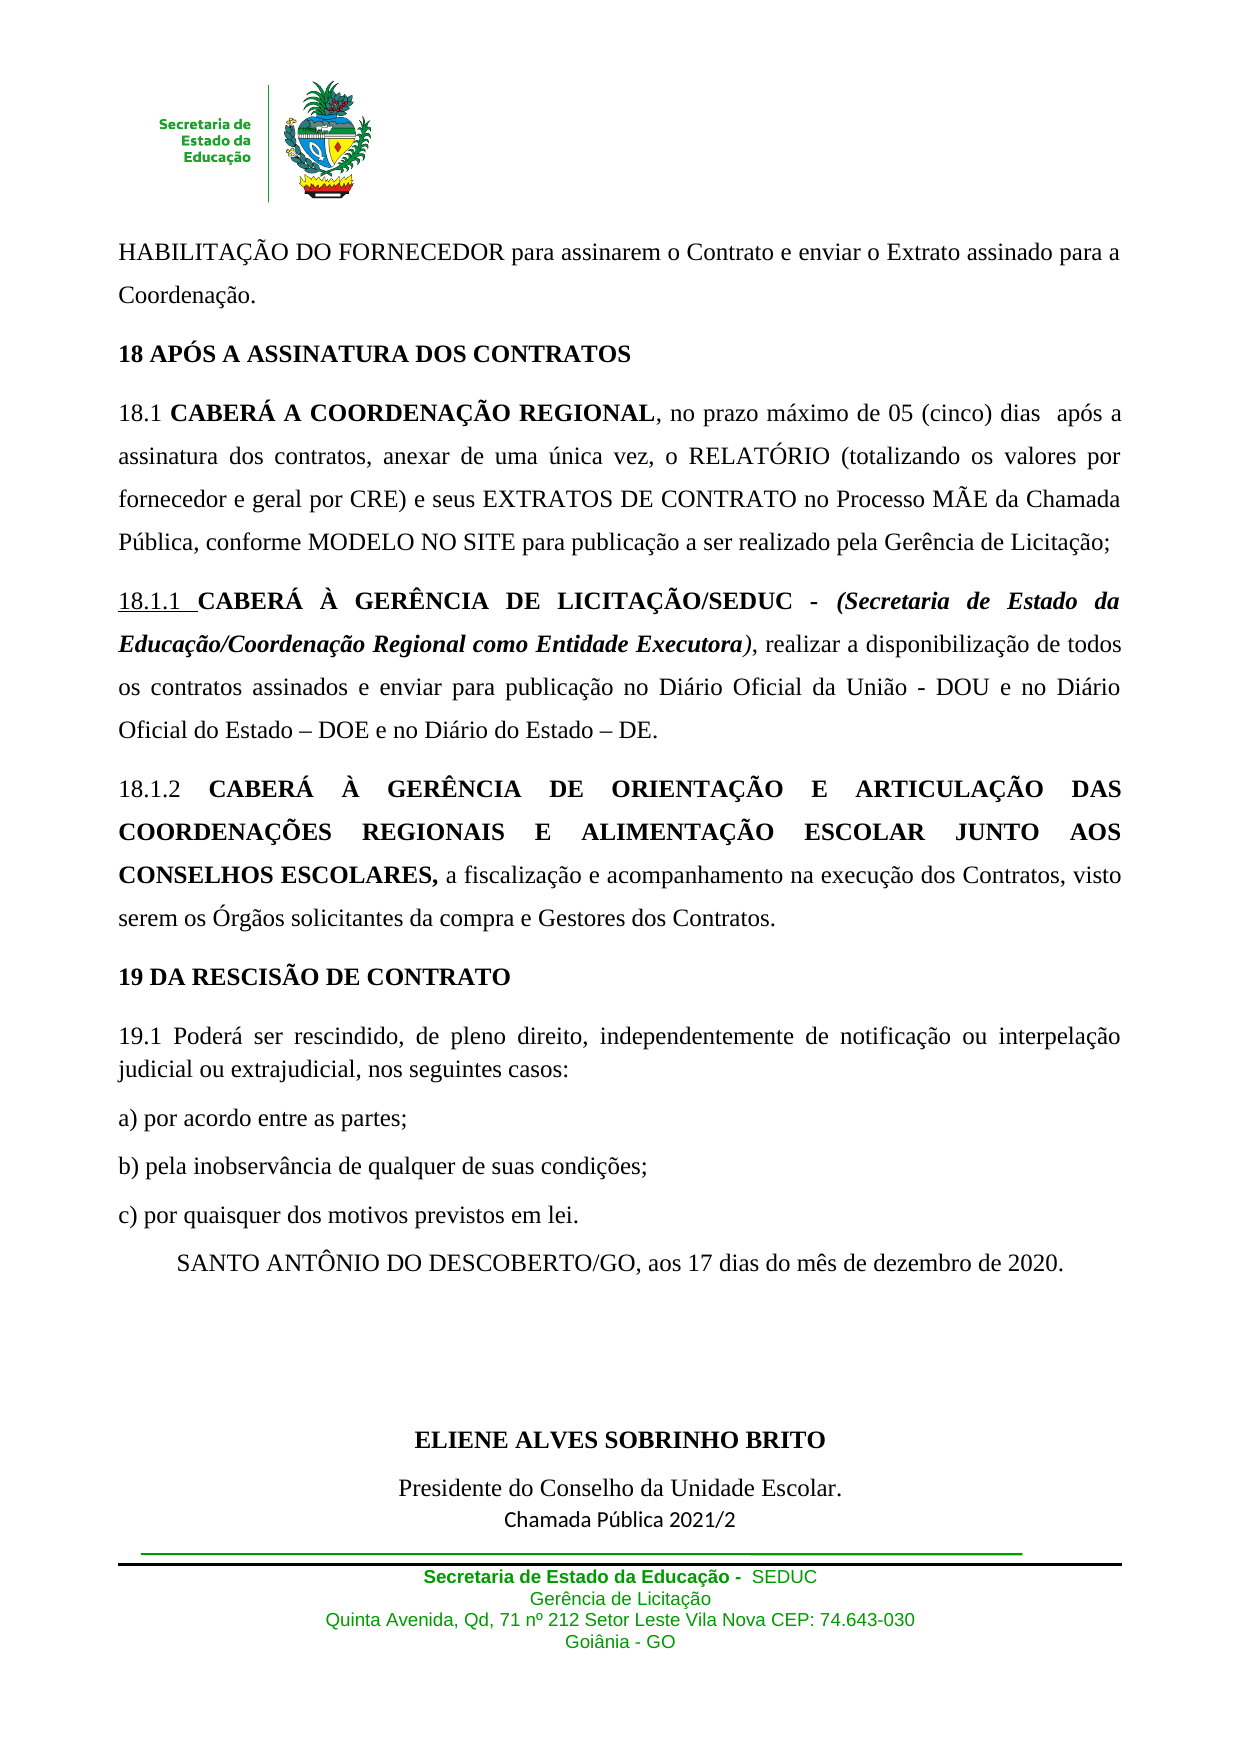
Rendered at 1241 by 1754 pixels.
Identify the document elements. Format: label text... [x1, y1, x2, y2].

text 19.1 Poderá ser rescindido, de pleno direito, independentemente de notificação ou interpelação judicial ou extrajudicial, nos seguintes casos: [118, 1021, 1122, 1083]
text 18.1 CABERÁ A COORDENAÇÃO REGIONAL, no prazo máximo de 05 (cinco) dias após a assinatura dos contratos, anexar de uma única vez, o RELATÓRIO (totalizando os valores por fornecedor e geral por CRE) e seus EXTRATOS DE CONTRATO no Processo MÃE da Chamada Pública, conforme MODELO NO SITE para publicação a ser realizado pela Gerência de Licitação; [118, 398, 1122, 556]
text a) por acordo entre as partes; [118, 1103, 1122, 1131]
text 19 DA RESCISÃO DE CONTRATO [118, 962, 1122, 991]
text 18.1.2 CABERÁ À GERÊNCIA DE ORIENTAÇÃO E ARTICULAÇÃO DAS COORDENAÇÕES REGIONAIS E ALIMENTAÇÃO ESCOLAR JUNTO AOS CONSELHOS ESCOLARES, a fiscalização e acompanhamento na execução dos Contratos, visto serem os Órgãos solicitantes da compra e Gestores dos Contratos. [118, 774, 1122, 932]
text 18 APÓS A ASSINATURA DOS CONTRATOS [118, 339, 1122, 368]
text c) por quaisquer dos motivos previstos em lei. [118, 1200, 1122, 1229]
picture [118, 73, 412, 210]
text 18.1.1 CABERÁ À GERÊNCIA DE LICITAÇÃO/SEDUC - (Secretaria de Estado da Educação/Coordenação Regional como Entidade Executora), realizar a disponibilização de todos os contratos assinados e enviar para publicação no Diário Oficial da União - DOU e no Diário Oficial do Estado – DOE e no Diário do Estado – DE. [118, 586, 1122, 744]
text SANTO ANTÔNIO DO DESCOBERTO/GO, aos 17 dias do mês de dezembro de 2020. [118, 1248, 1122, 1277]
text Presidente do Conselho da Unidade Escolar. [118, 1473, 1122, 1502]
text b) pela inobservância de qualquer de suas condições; [118, 1151, 1122, 1180]
text ELIENE ALVES SOBRINHO BRITO [118, 1425, 1122, 1453]
